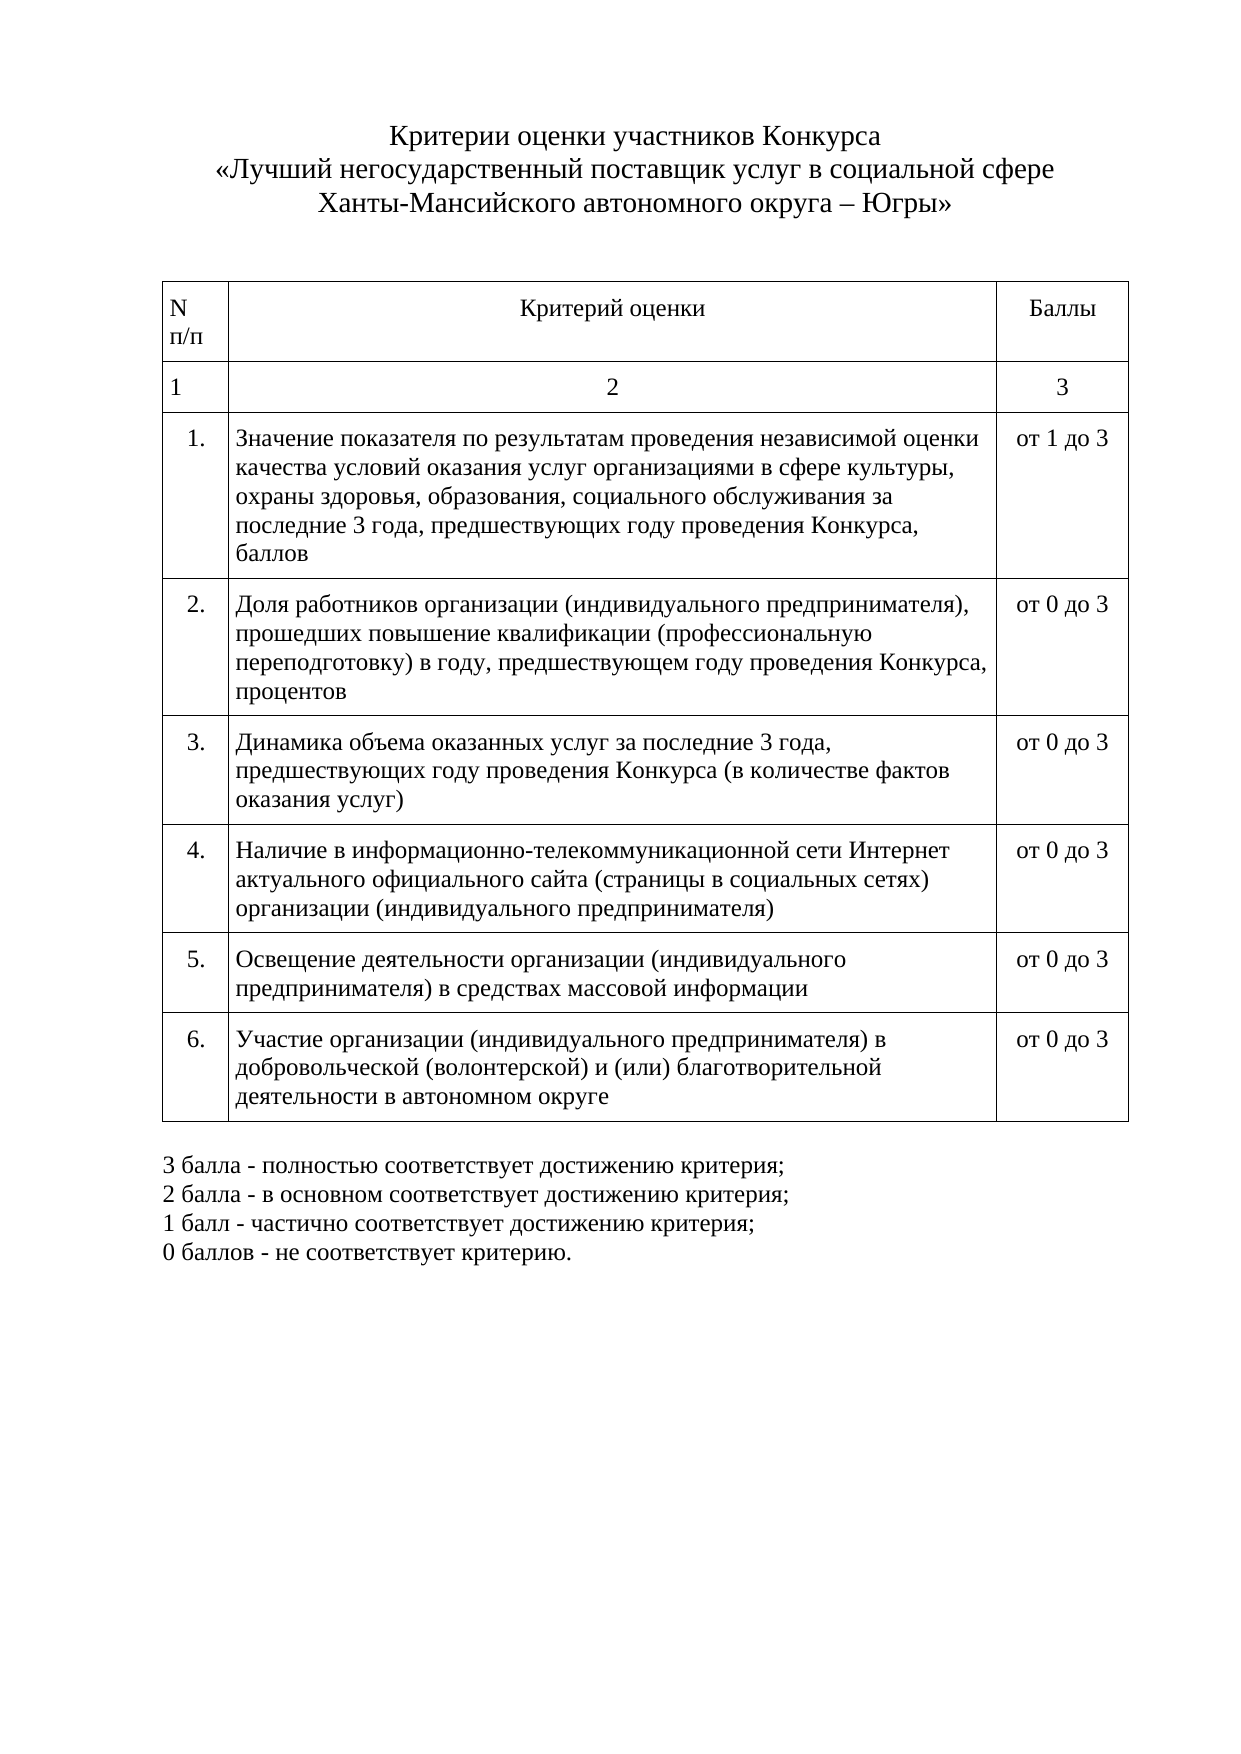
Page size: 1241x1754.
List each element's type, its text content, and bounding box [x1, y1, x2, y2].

table_cell 4. [163, 825, 228, 932]
table_cell 5. [163, 933, 228, 1012]
table_cell 3. [163, 716, 228, 824]
table_cell Доля работников организации (индивидуального предпринимателя), прошедших повышение квалификации (профессиональную переподготовку) в году, предшествующем году проведения Конкурса, процентов [229, 579, 996, 715]
table_cell Значение показателя по результатам проведения независимой оценки качества условий оказания услуг организациями в сфере культуры, охраны здоровья, образования, социального обслуживания за последние 3 года, предшествующих году проведения Конкурса, баллов [229, 413, 996, 578]
table_header N п/п [163, 282, 228, 361]
table_header Критерий оценки [229, 282, 996, 361]
text Ханты-Мансийского автономного округа – Югры» [162, 185, 1107, 219]
table_cell от 0 до 3 [997, 716, 1128, 824]
table_cell 1 [163, 362, 228, 412]
table_cell Освещение деятельности организации (индивидуального предпринимателя) в средствах массовой информации [229, 933, 996, 1012]
text «Лучший негосударственный поставщик услуг в социальной сфере [162, 152, 1107, 185]
table_cell от 1 до 3 [997, 413, 1128, 578]
table_cell Участие организации (индивидуального предпринимателя) в добровольческой (волонтерской) и (или) благотворительной деятельности в автономном округе [229, 1013, 996, 1121]
table_cell 1. [163, 413, 228, 578]
table_cell от 0 до 3 [997, 579, 1128, 715]
text 3 балла - полностью соответствует достижению критерия; [162, 1150, 1107, 1179]
table_cell от 0 до 3 [997, 933, 1128, 1012]
table_cell от 0 до 3 [997, 825, 1128, 932]
table_cell от 0 до 3 [997, 1013, 1128, 1121]
table_cell Динамика объема оказанных услуг за последние 3 года, предшествующих году проведения Конкурса (в количестве фактов оказания услуг) [229, 716, 996, 824]
text 1 балл - частично соответствует достижению критерия; [162, 1208, 1107, 1237]
text 0 баллов - не соответствует критерию. [162, 1237, 1107, 1265]
table_cell 2. [163, 579, 228, 715]
text Критерии оценки участников Конкурса [162, 118, 1107, 152]
table_cell 3 [997, 362, 1128, 412]
table_cell Наличие в информационно-телекоммуникационной сети Интернет актуального официального сайта (страницы в социальных сетях) организации (индивидуального предпринимателя) [229, 825, 996, 932]
table_cell 6. [163, 1013, 228, 1121]
text 2 балла - в основном соответствует достижению критерия; [162, 1179, 1107, 1208]
table_header Баллы [997, 282, 1128, 361]
table_cell 2 [229, 362, 996, 412]
